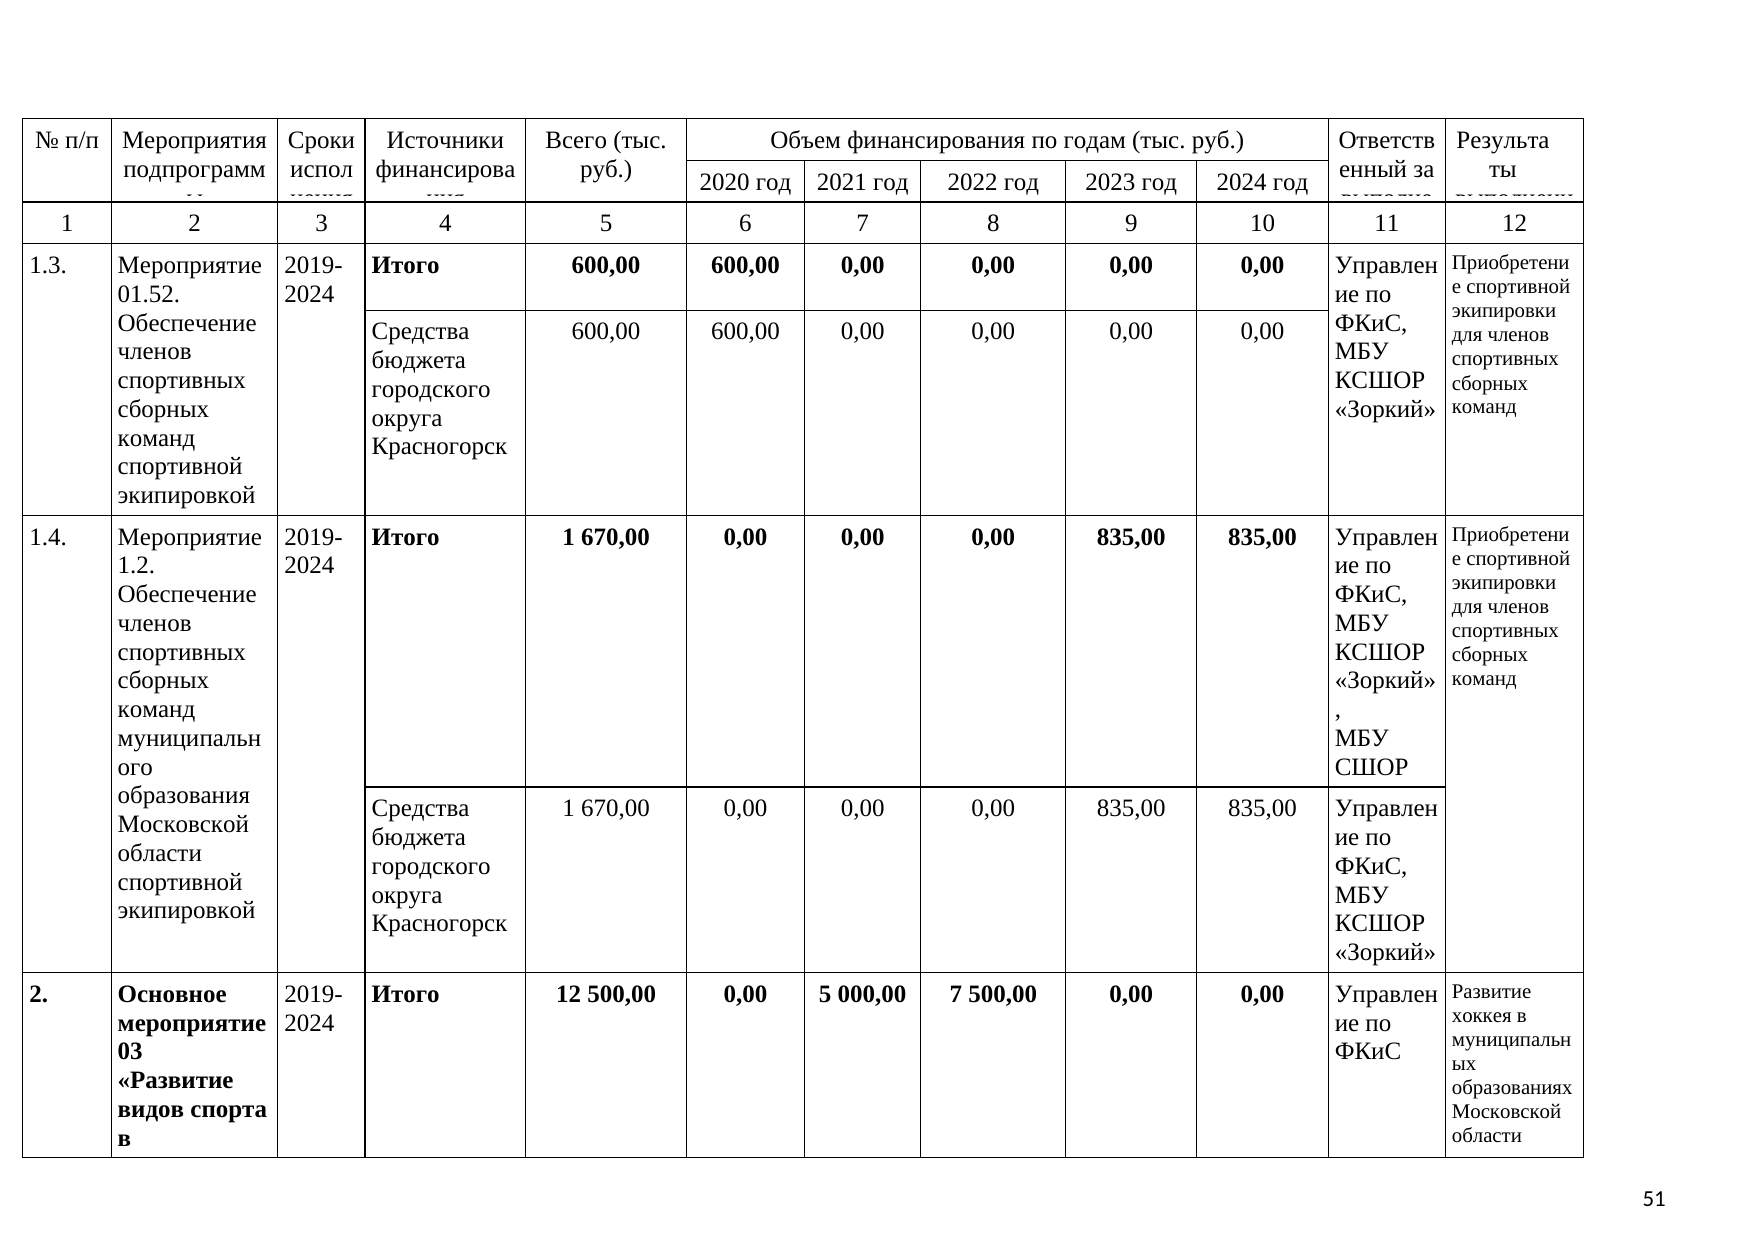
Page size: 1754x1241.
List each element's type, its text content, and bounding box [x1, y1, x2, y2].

table_cell Приобретение спортивной экипировки для членов спортивных сборных команд [1446, 244, 1583, 515]
table_cell 600,00 [687, 244, 804, 309]
table_cell 0,00 [921, 244, 1065, 309]
table_cell Развитие хоккея в муниципальных образованиях Московской области [1446, 973, 1583, 1157]
table_cell 2. [23, 973, 111, 1157]
table_cell 0,00 [921, 311, 1065, 515]
table_cell 0,00 [1066, 311, 1196, 515]
table_cell 1.3. [23, 244, 111, 515]
table_cell 2023 год [1066, 161, 1196, 201]
table_cell 0,00 [1197, 311, 1328, 515]
table_cell 1 [23, 203, 111, 243]
table_cell 0,00 [921, 516, 1065, 786]
table_cell Основное мероприятие 03 «Развитие видов спорта в Московской области» [112, 973, 277, 1157]
table_cell 10 [1197, 203, 1328, 243]
table_cell 2024 год [1197, 161, 1328, 201]
table_cell 0,00 [805, 244, 920, 309]
table_cell 9 [1066, 203, 1196, 243]
table_cell Итого [366, 244, 525, 309]
table_cell 0,00 [687, 516, 804, 786]
table_header Объем финансирования по годам (тыс. руб.) [687, 119, 1328, 160]
table_header Всего (тыс. руб.) [526, 119, 686, 201]
table_cell 6 [687, 203, 804, 243]
table_cell 12 500,00 [526, 973, 686, 1157]
table_cell Итого [366, 973, 525, 1157]
table_cell 7 500,00 [921, 973, 1065, 1157]
table_cell 5 [526, 203, 686, 243]
table_cell 0,00 [687, 788, 804, 972]
table_cell 835,00 [1066, 788, 1196, 972]
table_cell 7 [805, 203, 920, 243]
table_cell Средства бюджета городского округа Красногорск [366, 788, 525, 972]
table_cell 2020 год [687, 161, 804, 201]
table_header Сроки исполнения мероприятия [278, 119, 364, 201]
table_cell 0,00 [921, 788, 1065, 972]
table_cell 600,00 [687, 311, 804, 515]
table_cell 0,00 [1197, 973, 1328, 1157]
table_cell 1 670,00 [526, 516, 686, 786]
table_cell 8 [921, 203, 1065, 243]
table_cell 0,00 [805, 788, 920, 972]
table_cell 5 000,00 [805, 973, 920, 1157]
table_cell Управление по ФКиС, МБУ КСШОР «Зоркий», МБУ СШОР [1329, 516, 1445, 786]
table_cell 0,00 [687, 973, 804, 1157]
table_cell 600,00 [526, 311, 686, 515]
table_cell 1.4. [23, 516, 111, 972]
table_cell 2021 год [805, 161, 920, 201]
table_cell Управление по ФКиС, МБУ КСШОР «Зоркий» [1329, 244, 1445, 515]
table_cell 3 [278, 203, 364, 243]
table_cell 0,00 [805, 311, 920, 515]
table_cell Мероприятие 01.52. Обеспечение членов спортивных сборных команд спортивной экипировкой [112, 244, 277, 515]
table_header Ответственный за выполнение мероприятия подпрограммы [1329, 119, 1445, 201]
table_cell 11 [1329, 203, 1445, 243]
table_cell Средства бюджета городского округа Красногорск [366, 311, 525, 515]
table_cell 12 [1446, 203, 1583, 243]
table_cell Мероприятие 1.2. Обеспечение членов спортивных сборных команд муниципального образования Московской области спортивной экипировкой [112, 516, 277, 972]
table_cell 2 [112, 203, 277, 243]
table_cell 835,00 [1197, 516, 1328, 786]
table_cell Приобретение спортивной экипировки для членов спортивных сборных команд [1446, 516, 1583, 972]
table_cell 1 670,00 [526, 788, 686, 972]
table_cell 2019-2024 [278, 244, 364, 515]
table_cell 0,00 [1066, 973, 1196, 1157]
table_cell Управление по ФКиС, МБУ КСШОР «Зоркий» [1329, 788, 1445, 972]
table_header Мероприятия подпрограммы [112, 119, 277, 201]
table_cell Управление по ФКиС [1329, 973, 1445, 1157]
table_cell 2022 год [921, 161, 1065, 201]
table_cell 0,00 [805, 516, 920, 786]
table_header № п/п [23, 119, 111, 201]
table_cell 4 [366, 203, 525, 243]
table_cell 2019-2024 [278, 516, 364, 972]
table_header Источники финансирования [366, 119, 525, 201]
table_cell 600,00 [526, 244, 686, 309]
table_cell 2019-2024 [278, 973, 364, 1157]
table_cell 0,00 [1066, 244, 1196, 309]
table_header Результаты выполнения мероприятия подпрограммы [1446, 119, 1583, 201]
table_cell Итого [366, 516, 525, 786]
table_cell 835,00 [1197, 788, 1328, 972]
table_cell 0,00 [1197, 244, 1328, 309]
table_cell 835,00 [1066, 516, 1196, 786]
